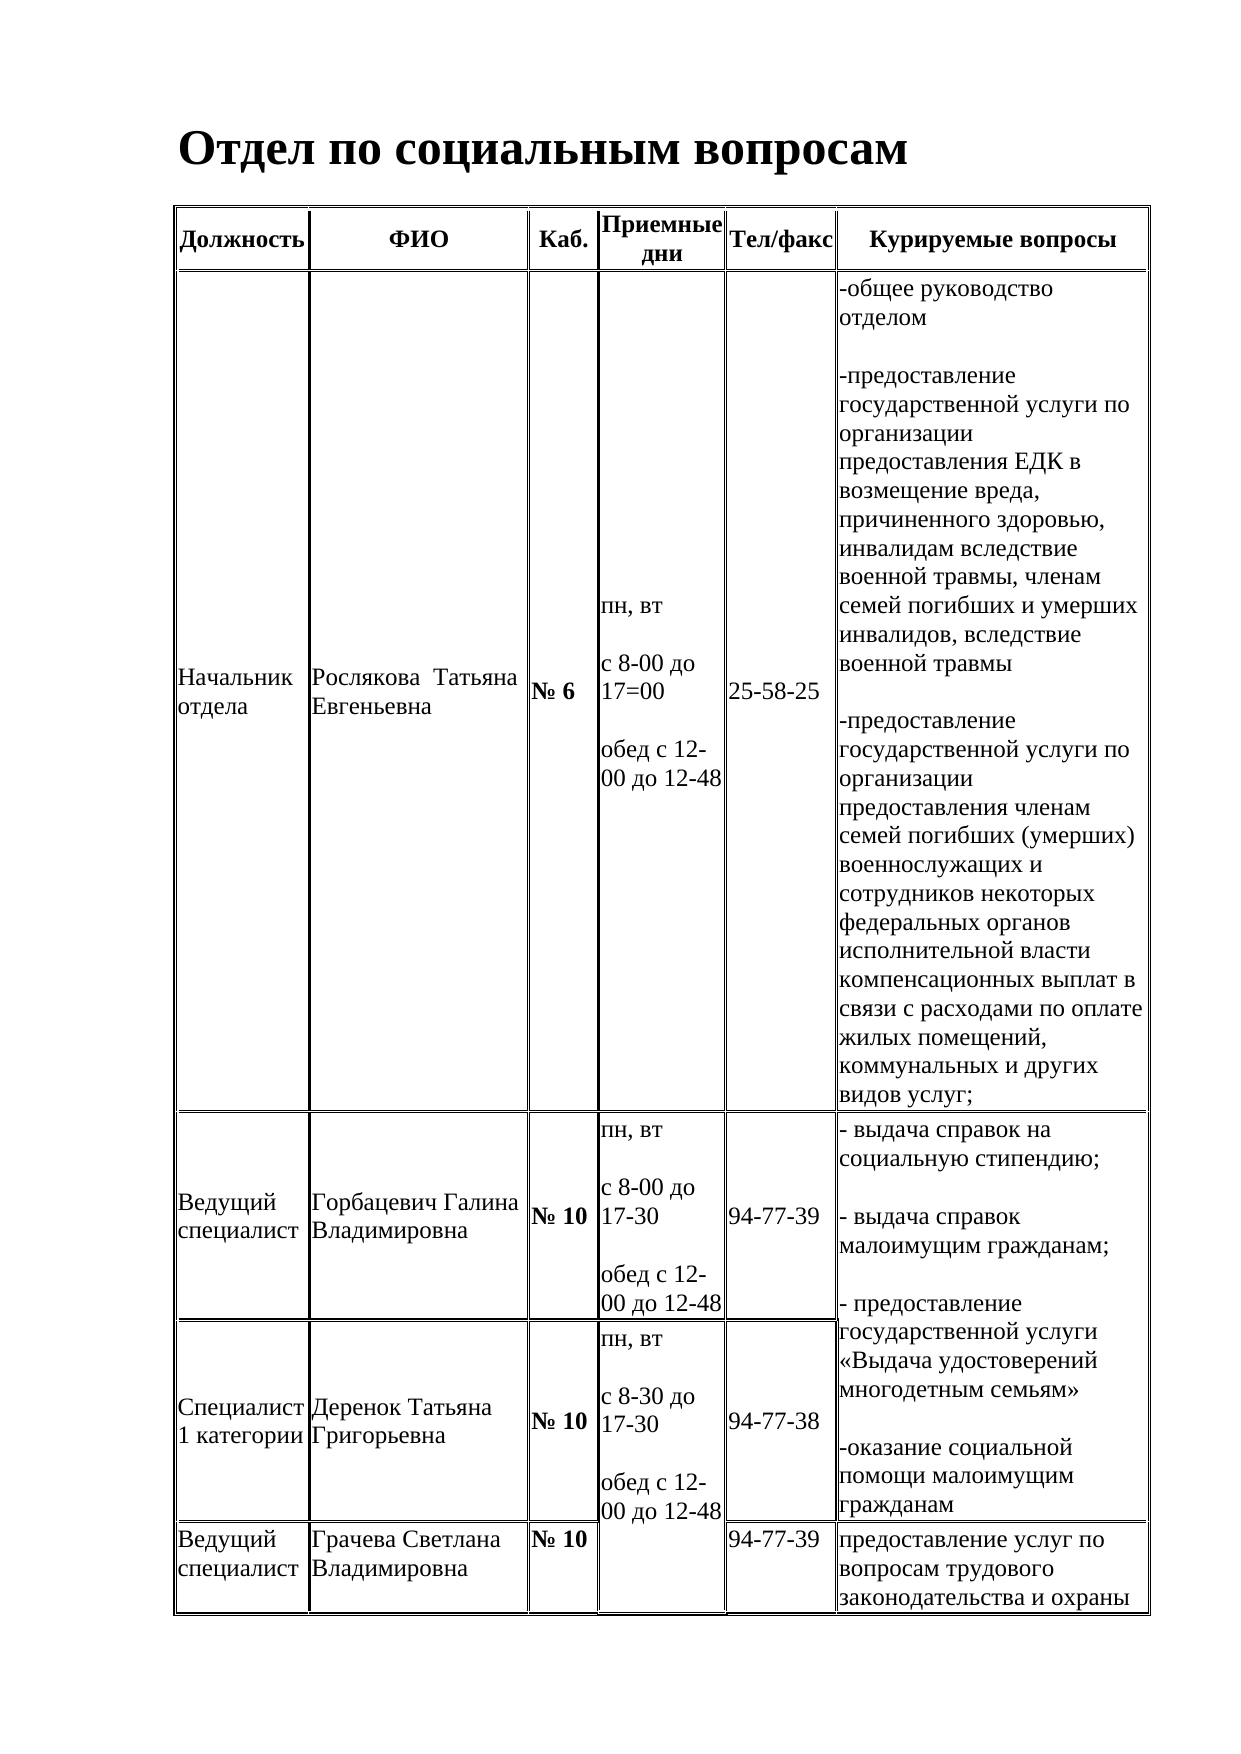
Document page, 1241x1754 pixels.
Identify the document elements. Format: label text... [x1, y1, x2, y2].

table_cell Горбацевич Галина Владимировна [311, 1113, 527, 1318]
table_cell Специалист 1 категории [177, 1318, 308, 1520]
table_header Курируемые вопросы [837, 208, 1148, 269]
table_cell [309, 1523, 529, 1612]
table_cell № 10 [530, 1113, 597, 1318]
table_cell пн, вт с 8-30 до 17-30 обед с 12-00 до 12-48 [598, 1322, 726, 1612]
table_cell пн, вт с 8-00 до 17=00 обед с 12-00 до 12-48 [600, 272, 724, 1109]
table_cell № 6 [530, 272, 597, 1109]
table_cell Начальник отдела [175, 269, 309, 1109]
table_cell 94-77-39 [727, 1113, 835, 1318]
table_header Приемные дни [598, 208, 726, 269]
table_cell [837, 1520, 1149, 1612]
table_cell Деренок Татьяна Григорьевна [311, 1322, 527, 1520]
table_cell № 10 [530, 1322, 597, 1520]
table_cell № 10 [529, 1523, 598, 1612]
table_header Тел/факс [726, 208, 837, 269]
table_cell -общее руководство отделом -предоставление государственной услуги по организации предоставления ЕДК в возмещение вреда, причиненного здоровью, инвалидам вследствие военной травмы, членам семей погибших и умерших инвалидов, вследствие военной травмы -предоставление государственной услуги по организации предоставления членам семей погибших (умерших) военнослужащих и сотрудников некоторых федеральных органов исполнительной власти компенсационных выплат в связи с расходами по оплате жилых помещений, коммунальных и других видов услуг; [837, 269, 1149, 1109]
table_header Должность [175, 206, 309, 269]
table_cell 25-58-25 [727, 272, 835, 1109]
text Отдел по социальным вопросам [177, 118, 1152, 176]
table_cell 94-77-38 [727, 1322, 835, 1520]
table_cell Ведущий специалист [177, 1110, 308, 1318]
table_header ФИО [309, 208, 529, 269]
table_cell Ведущий специалист [175, 1520, 309, 1612]
table_cell 94-77-39 [726, 1523, 837, 1612]
table_cell Рослякова Татьяна Евгеньевна [311, 272, 527, 1109]
table_cell пн, вт с 8-00 до 17-30 обед с 12-00 до 12-48 [600, 1113, 724, 1318]
table_cell - выдача справок на социальную стипендию; - выдача справок малоимущим гражданам; - предоставление государственной услуги «Выдача удостоверений многодетным семьям» -оказание социальной помощи малоимущим гражданам [838, 1110, 1148, 1520]
table_header Каб. [529, 208, 598, 269]
